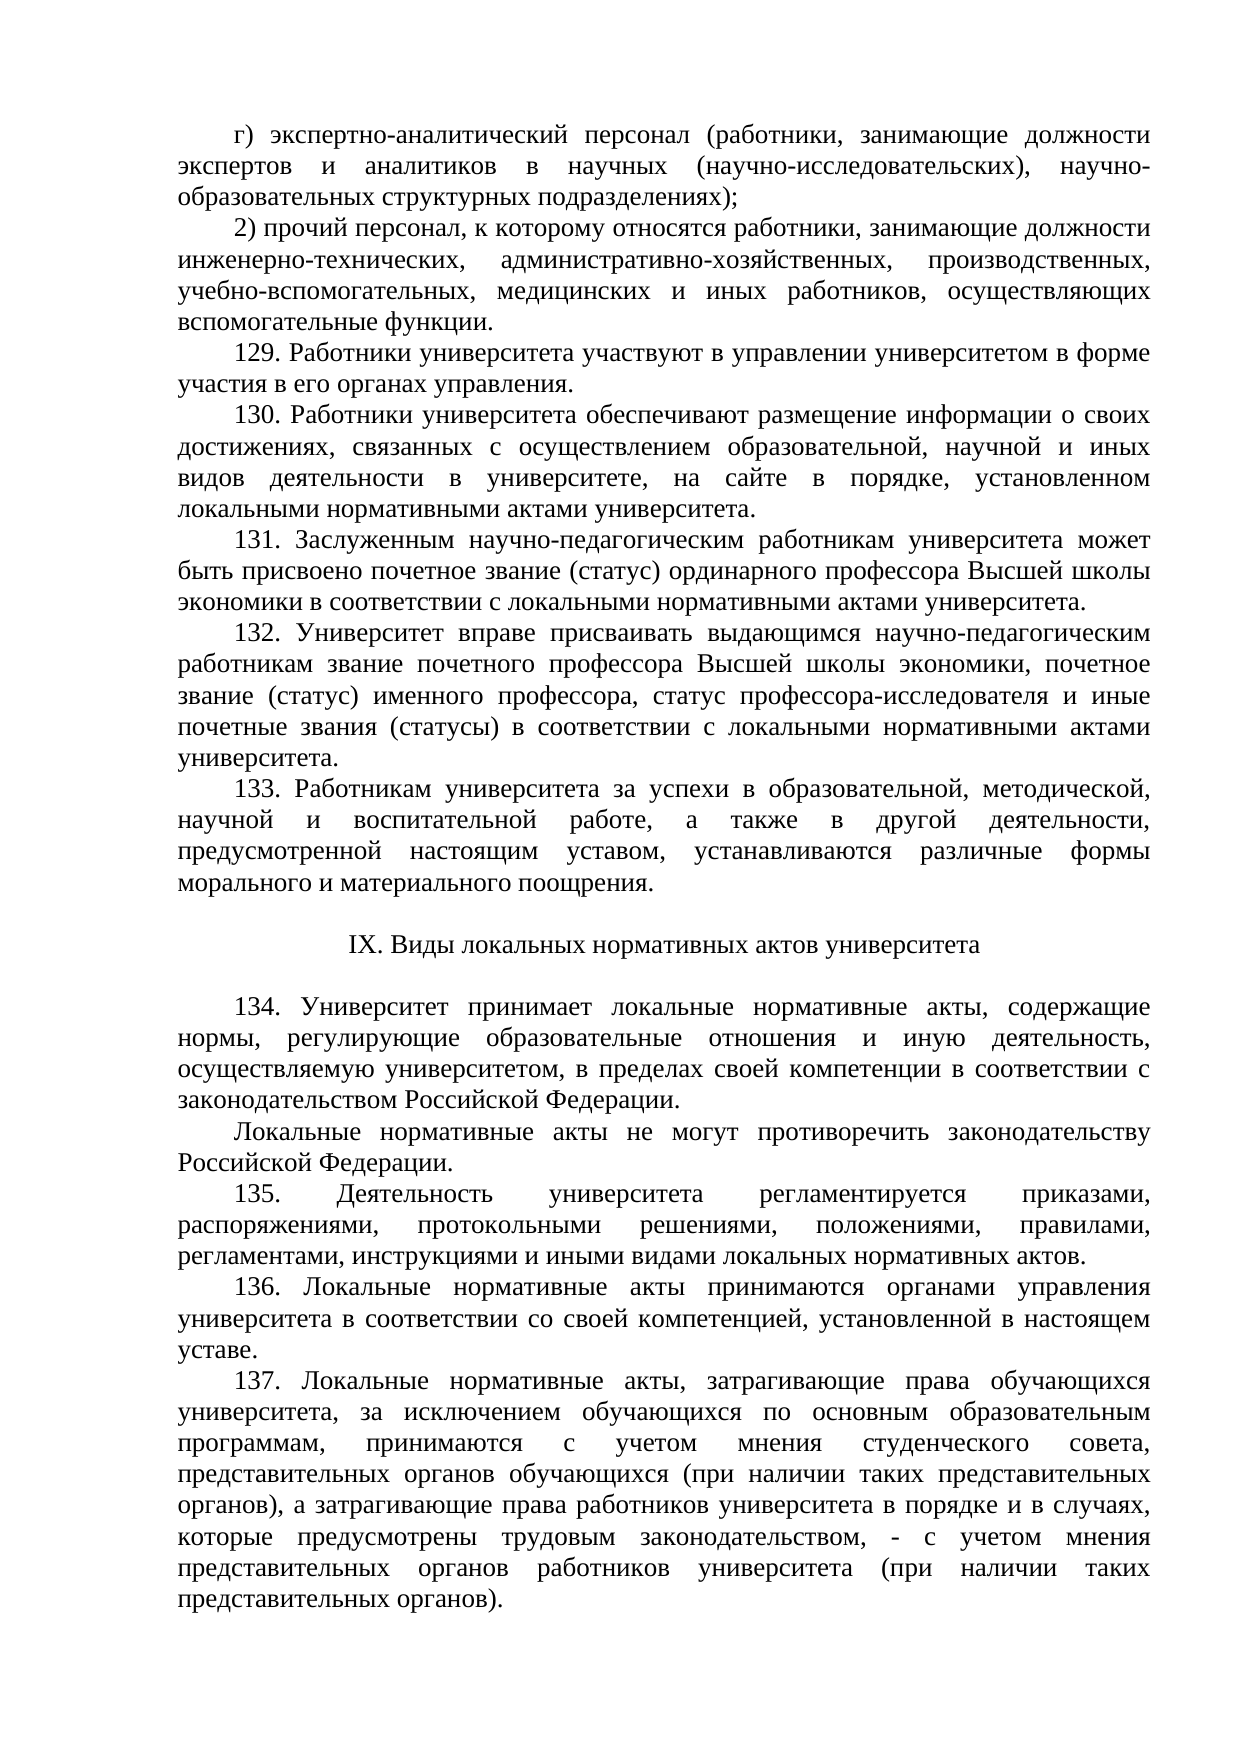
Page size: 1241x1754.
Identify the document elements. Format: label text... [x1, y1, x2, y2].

text 134. Университет принимает локальные нормативные акты, содержащие нормы, регулирующие образовательные отношения и иную деятельность, осуществляемую университетом, в пределах своей компетенции в соответствии с законодательством Российской Федерации. [177, 990, 1152, 1115]
text 137. Локальные нормативные акты, затрагивающие права обучающихся университета, за исключением обучающихся по основным образовательным программам, принимаются с учетом мнения студенческого совета, представительных органов обучающихся (при наличии таких представительных органов), а затрагивающие права работников университета в порядке и в случаях, которые предусмотрены трудовым законодательством, - с учетом мнения представительных органов работников университета (при наличии таких представительных органов). [177, 1364, 1152, 1613]
text 131. Заслуженным научно-педагогическим работникам университета может быть присвоено почетное звание (статус) ординарного профессора Высшей школы экономики в соответствии с локальными нормативными актами университета. [177, 523, 1152, 616]
text 133. Работникам университета за успехи в образовательной, методической, научной и воспитательной работе, а также в другой деятельности, предусмотренной настоящим уставом, устанавливаются различные формы морального и материального поощрения. [177, 772, 1152, 897]
text 129. Работники университета участвуют в управлении университетом в форме участия в его органах управления. [177, 336, 1152, 398]
text Локальные нормативные акты не могут противоречить законодательству Российской Федерации. [177, 1115, 1152, 1177]
text 136. Локальные нормативные акты принимаются органами управления университета в соответствии со своей компетенцией, установленной в настоящем уставе. [177, 1271, 1152, 1364]
text 132. Университет вправе присваивать выдающимся научно-педагогическим работникам звание почетного профессора Высшей школы экономики, почетное звание (статус) именного профессора, статус профессора-исследователя и иные почетные звания (статусы) в соответствии с локальными нормативными актами университета. [177, 616, 1152, 772]
text 130. Работники университета обеспечивают размещение информации о своих достижениях, связанных с осуществлением образовательной, научной и иных видов деятельности в университете, на сайте в порядке, установленном локальными нормативными актами университета. [177, 398, 1152, 523]
text IX. Виды локальных нормативных актов университета [177, 928, 1152, 959]
text 135. Деятельность университета регламентируется приказами, распоряжениями, протокольными решениями, положениями, правилами, регламентами, инструкциями и иными видами локальных нормативных актов. [177, 1177, 1152, 1271]
text 2) прочий персонал, к которому относятся работники, занимающие должности инженерно-технических, административно-хозяйственных, производственных, учебно-вспомогательных, медицинских и иных работников, осуществляющих вспомогательные функции. [177, 212, 1152, 336]
text г) экспертно-аналитический персонал (работники, занимающие должности экспертов и аналитиков в научных (научно-исследовательских), научно-образовательных структурных подразделениях); [177, 118, 1152, 212]
